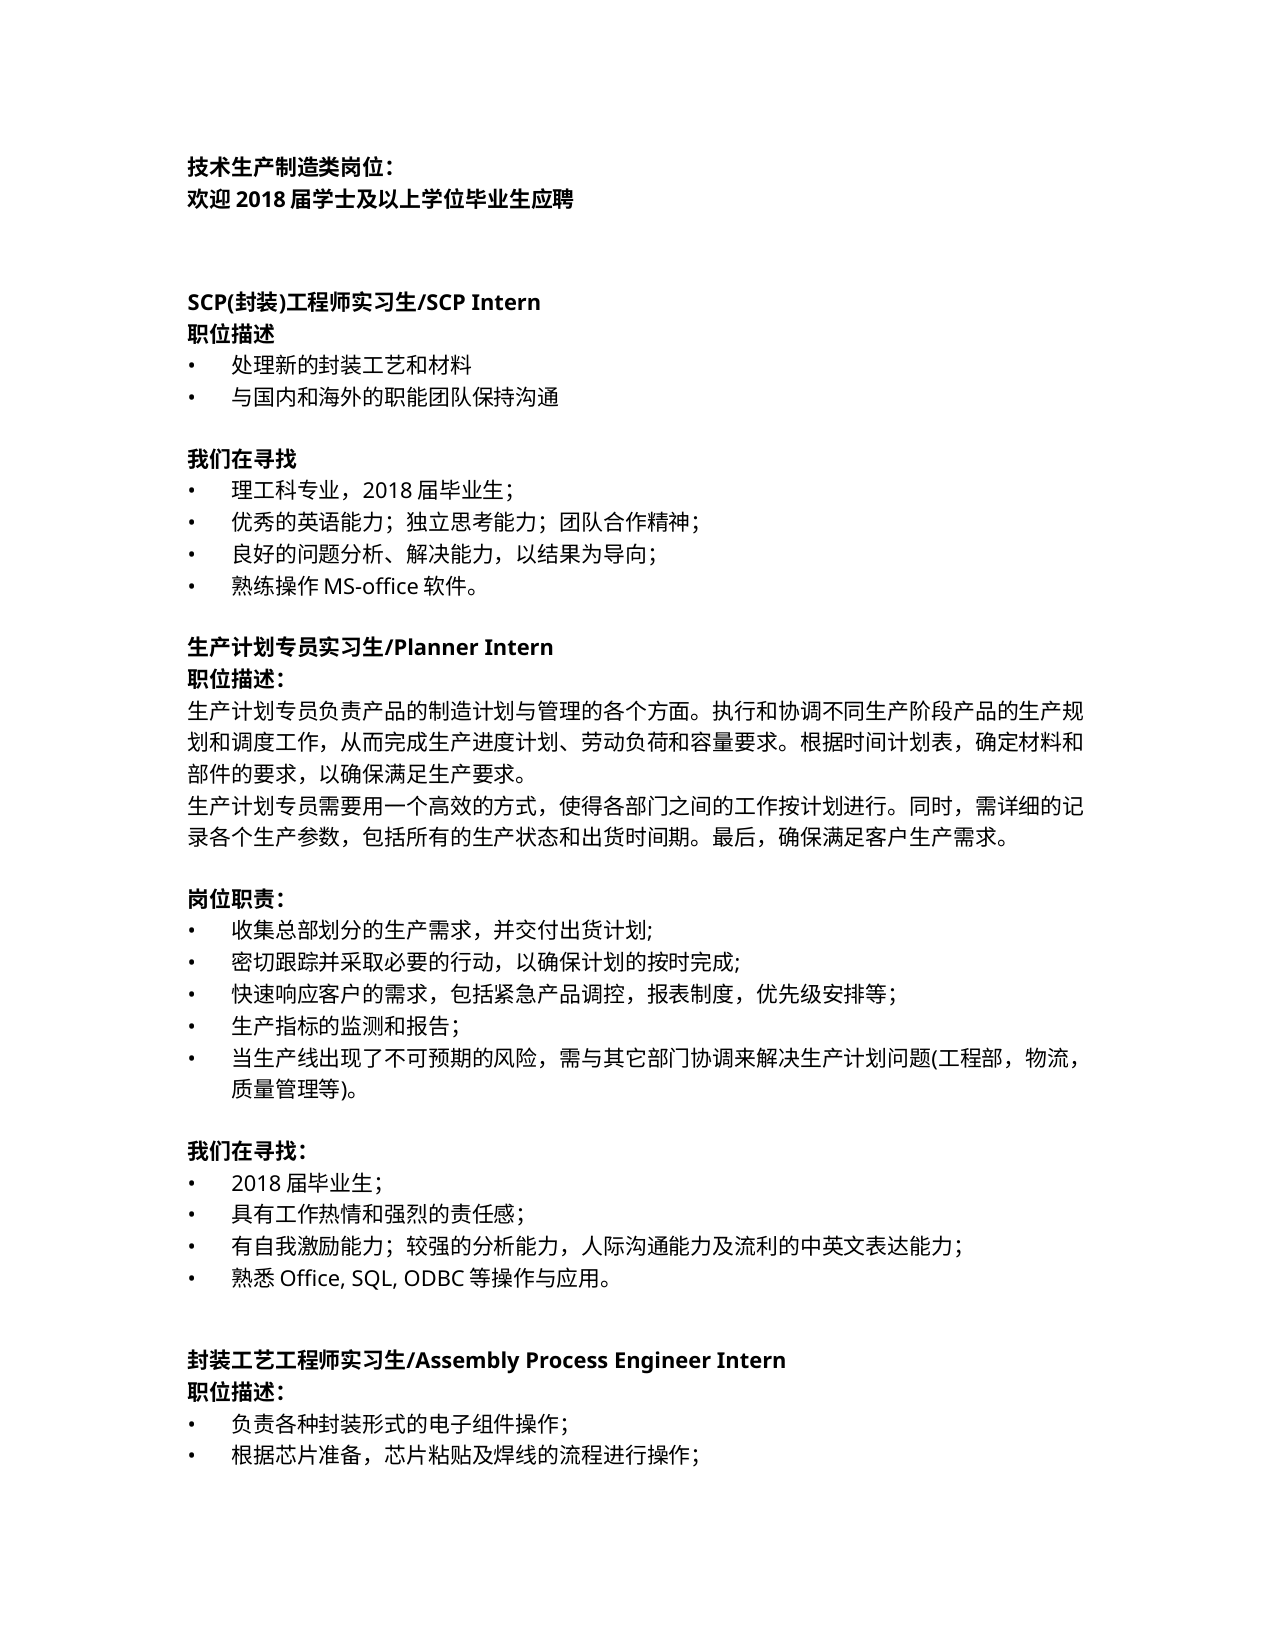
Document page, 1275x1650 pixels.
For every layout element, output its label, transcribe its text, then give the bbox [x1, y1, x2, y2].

text 职位描述： [187, 1375, 1087, 1407]
text 我们在寻找 [187, 442, 1087, 473]
list 密切跟踪并采取必要的行动，以确保计划的按时完成; [187, 945, 1087, 977]
text 生产计划专员负责产品的制造计划与管理的各个方面。执行和协调不同生产阶段产品的生产规划和调度工作，从而完成生产进度计划、劳动负荷和容量要求。根据时间计划表，确定材料和部件的要求，以确保满足生产要求。 [187, 694, 1087, 789]
list 处理新的封装工艺和材料 [187, 348, 1087, 380]
text 封装工艺工程师实习生/Assembly Process Engineer Intern [187, 1343, 1087, 1375]
text 职位描述 [187, 317, 1087, 348]
text 职位描述： [187, 662, 1087, 694]
list 与国内和海外的职能团队保持沟通 [187, 380, 1087, 412]
list 根据芯片准备，芯片粘贴及焊线的流程进行操作； [187, 1438, 1087, 1470]
list 当生产线出现了不可预期的风险，需与其它部门协调来解决生产计划问题(工程部，物流，质量管理等)。 [187, 1041, 1087, 1104]
list 良好的问题分析、解决能力，以结果为导向； [187, 537, 1087, 569]
list 收集总部划分的生产需求，并交付出货计划; [187, 913, 1087, 945]
text 生产计划专员实习生/Planner Intern [187, 630, 1087, 662]
list 有自我激励能力；较强的分析能力，人际沟通能力及流利的中英文表达能力； [187, 1229, 1087, 1261]
text 岗位职责： [187, 882, 1087, 913]
list 负责各种封装形式的电子组件操作； [187, 1407, 1087, 1438]
text 生产计划专员需要用一个高效的方式，使得各部门之间的工作按计划进行。同时，需详细的记录各个生产参数，包括所有的生产状态和出货时间期。最后，确保满足客户生产需求。 [187, 789, 1087, 852]
list 生产指标的监测和报告； [187, 1009, 1087, 1041]
list 具有工作热情和强烈的责任感； [187, 1197, 1087, 1229]
list 熟悉Office, SQL, ODBC等操作与应用。 [187, 1261, 1087, 1293]
text SCP(封装)工程师实习生/SCP Intern [187, 285, 1087, 317]
list 理工科专业，2018届毕业生； [187, 473, 1087, 505]
list 优秀的英语能力；独立思考能力；团队合作精神； [187, 505, 1087, 537]
text 我们在寻找： [187, 1134, 1087, 1166]
list 2018届毕业生； [187, 1166, 1087, 1197]
list 熟练操作MS-office软件。 [187, 569, 1087, 600]
list 快速响应客户的需求，包括紧急产品调控，报表制度，优先级安排等； [187, 977, 1087, 1009]
text 技术生产制造类岗位： 欢迎2018届学士及以上学位毕业生应聘 [187, 150, 1087, 213]
